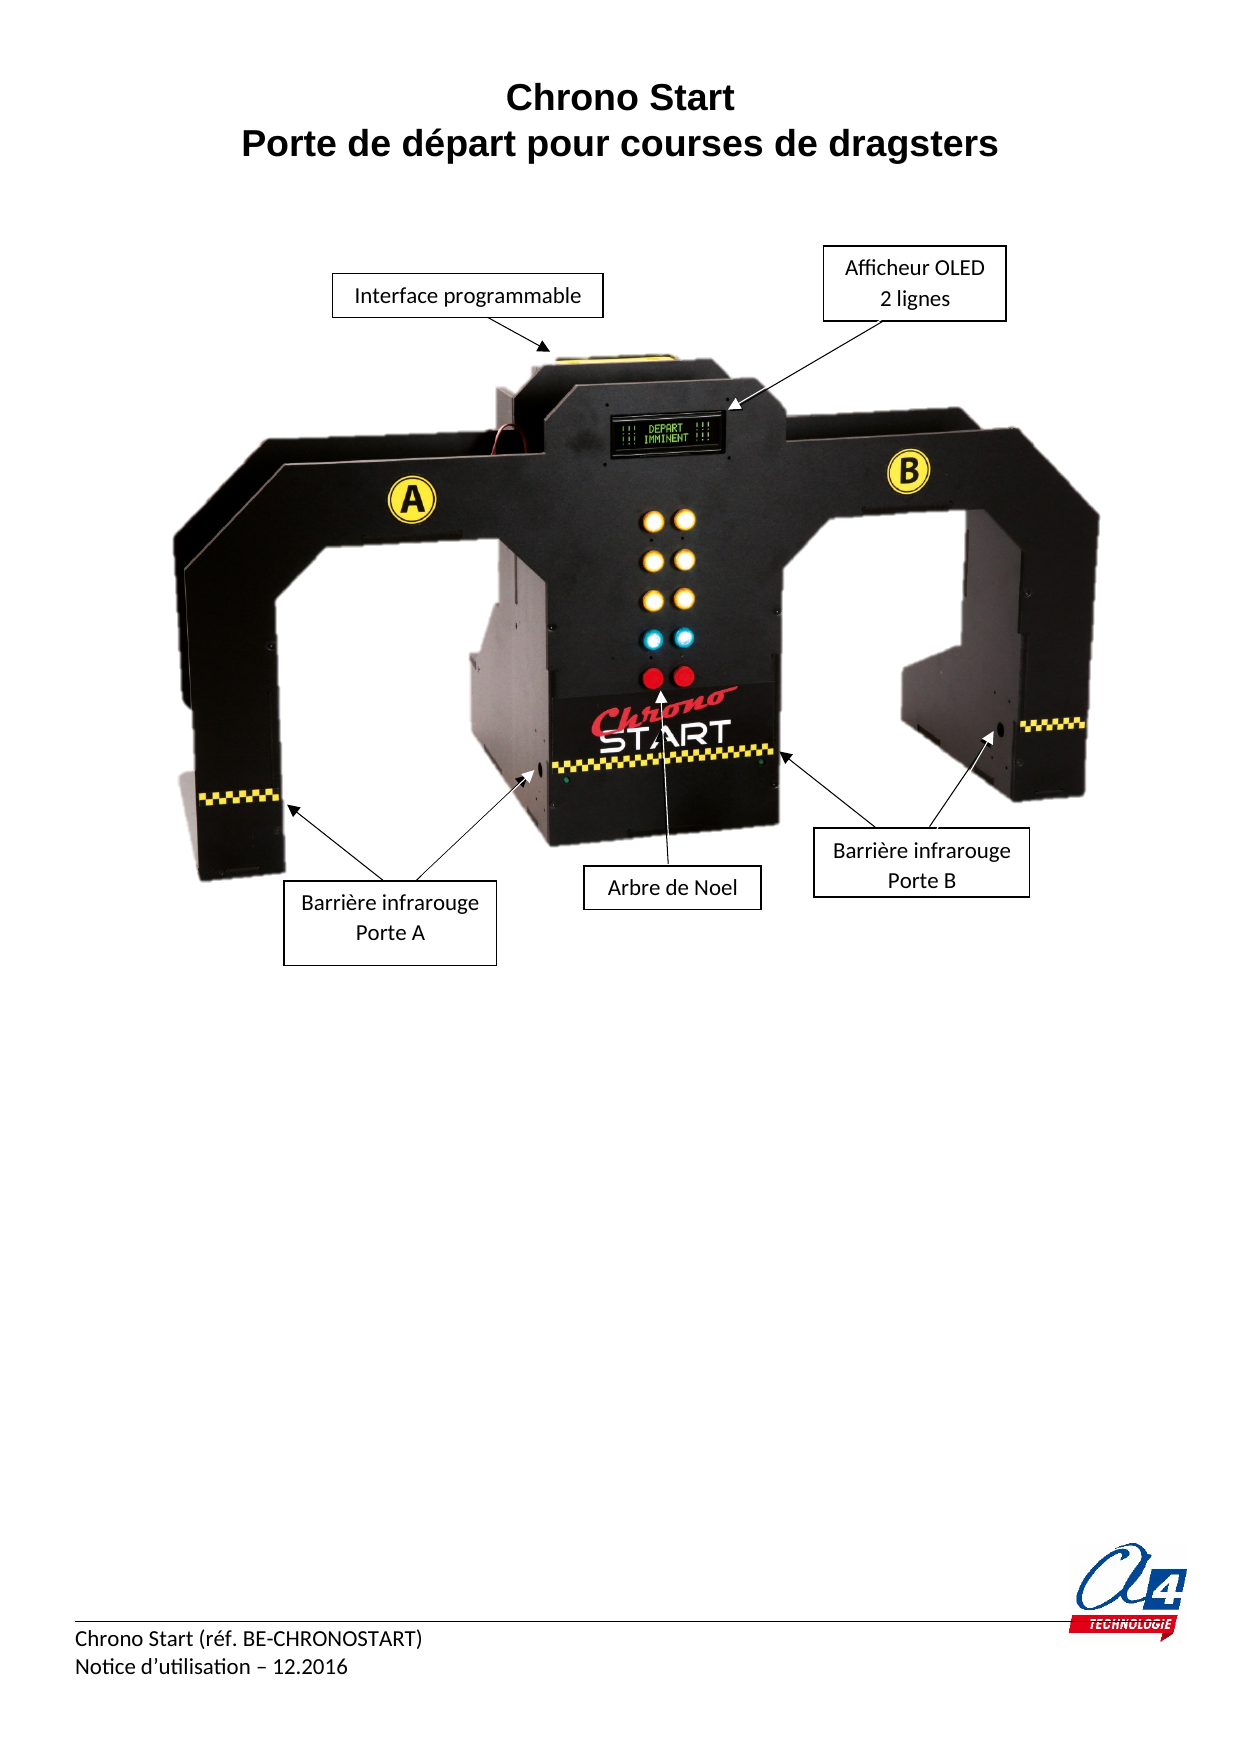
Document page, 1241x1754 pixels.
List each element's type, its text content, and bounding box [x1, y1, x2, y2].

text Chrono Start [75, 75, 1165, 118]
picture [1068, 1543, 1187, 1642]
picture [75, 271, 1166, 999]
text Porte de départ pour courses de dragsters [75, 122, 1165, 165]
